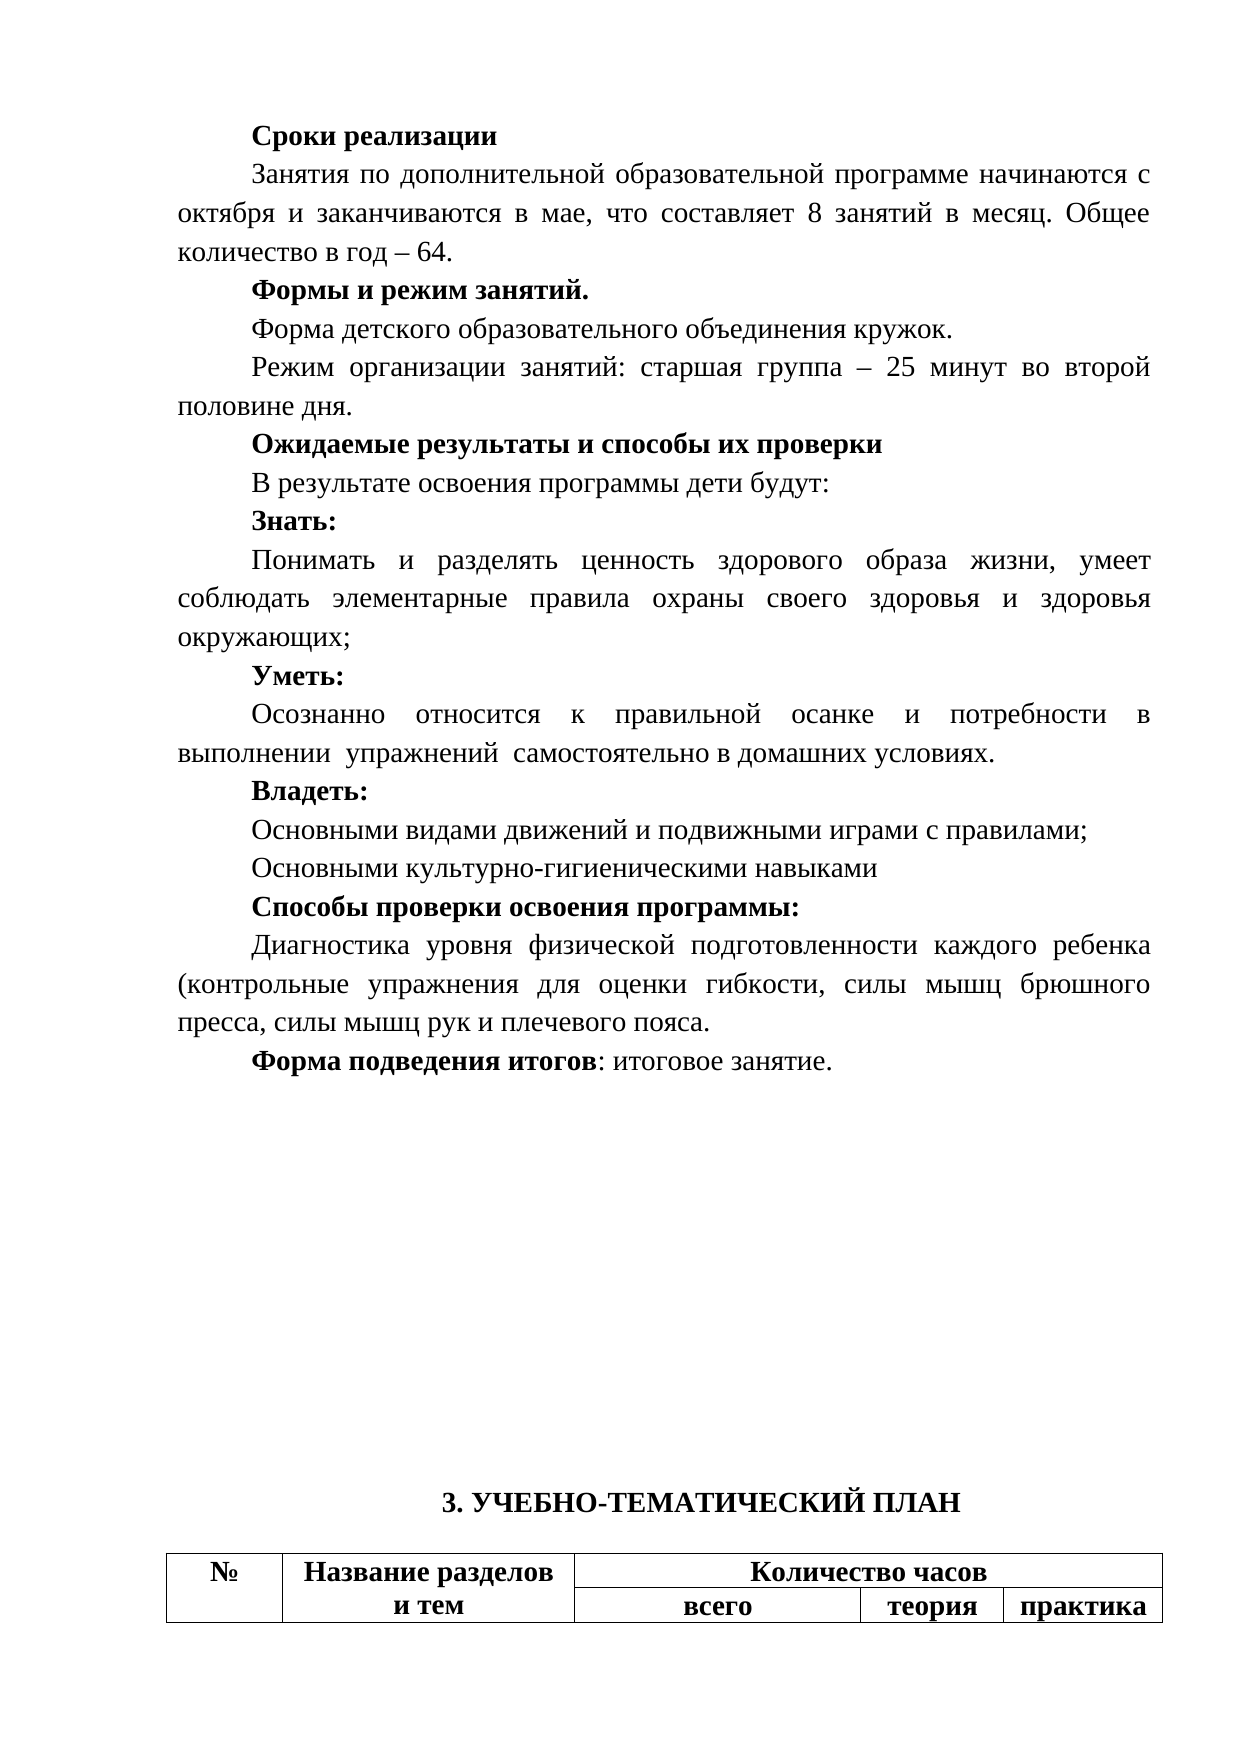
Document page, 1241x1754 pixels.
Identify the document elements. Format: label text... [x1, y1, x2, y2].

text Режим организации занятий: старшая группа – 25 минут во второй половине дня. [177, 349, 1152, 421]
text Диагностика уровня физической подготовленности каждого ребенка (контрольные упражнения для оценки гибкости, силы мышц брюшного пресса, силы мышц рук и плечевого пояса. [177, 927, 1152, 1038]
text Занятия по дополнительной образовательной программе начинаются с октября и заканчиваются в мае, что составляет 8 занятий в месяц. Общее количество в год – 64. [177, 157, 1152, 267]
text Уметь: [177, 658, 1152, 691]
text Владеть: [177, 773, 1152, 807]
text Форма детского образовательного объединения кружок. [177, 311, 1152, 344]
text Основными культурно-гигиеническими навыками [177, 850, 1152, 884]
text Ожидаемые результаты и способы их проверки [177, 426, 1152, 460]
text Форма подведения итогов: итоговое занятие. [177, 1043, 1152, 1077]
text Понимать и разделять ценность здорового образа жизни, умеет соблюдать элементарные правила охраны своего здоровья и здоровья окружающих; [177, 542, 1152, 653]
text 3. УЧЕБНО-ТЕМАТИЧЕСКИЙ ПЛАН [177, 1486, 1152, 1519]
table_cell всего [575, 1588, 860, 1622]
table_header № [167, 1554, 282, 1622]
table_cell практика [1004, 1588, 1162, 1622]
table_header Название разделов и тем [283, 1554, 574, 1622]
table_cell теория [861, 1588, 1003, 1622]
text Сроки реализации [177, 118, 1152, 152]
text Знать: [177, 503, 1152, 537]
table_header Количество часов [575, 1554, 1162, 1587]
text В результате освоения программы дети будут: [177, 465, 1152, 498]
text Способы проверки освоения программы: [177, 889, 1152, 922]
text Формы и режим занятий. [177, 272, 1152, 306]
text Осознанно относится к правильной осанке и потребности в выполнении упражнений самостоятельно в домашних условиях. [177, 696, 1152, 768]
text Основными видами движений и подвижными играми с правилами; [177, 812, 1152, 845]
